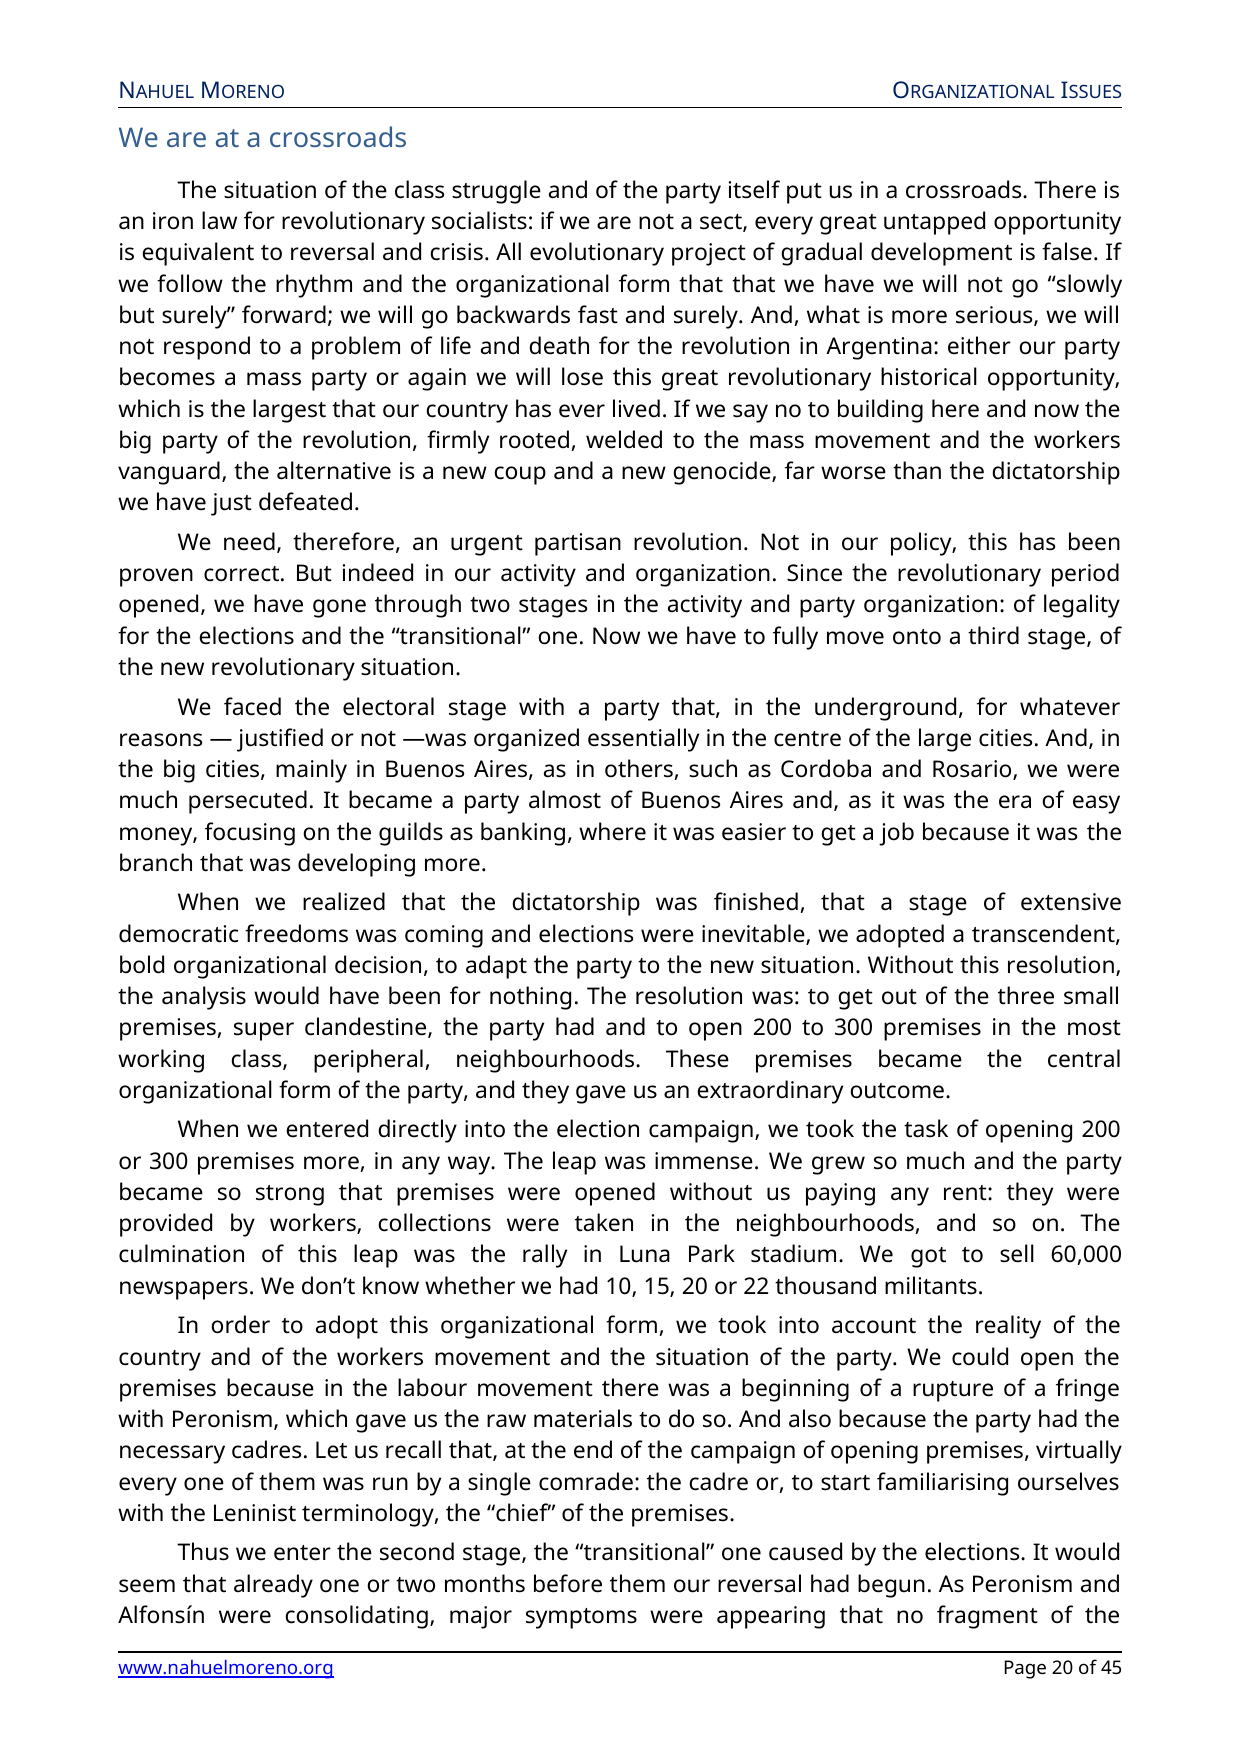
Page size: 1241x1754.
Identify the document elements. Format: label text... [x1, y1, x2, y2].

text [118, 1536, 1122, 1630]
text We faced the electoral stage with a party that, in the underground, for whatever reasons — justified or not —was organized essentially in the centre of the large cities. And, in the big cities, mainly in Buenos Aires, as in others, such as Cordoba and Rosario, we were much persecuted. It became a party almost of Buenos Aires and, as it was the era of easy money, focusing on the guilds as banking, where it was easier to get a job because it was the branch that was developing more. [118, 690, 1122, 878]
text When we realized that the dictatorship was finished, that a stage of extensive democratic freedoms was coming and elections were inevitable, we adopted a transcendent, bold organizational decision, to adapt the party to the new situation. Without this resolution, the analysis would have been for nothing. The resolution was: to get out of the three small premises, super clandestine, the party had and to open 200 to 300 premises in the most working class, peripheral, neighbourhoods. These premises became the central organizational form of the party, and they gave us an extraordinary outcome. [118, 886, 1122, 1105]
text The situation of the class struggle and of the party itself put us in a crossroads. There is an iron law for revolutionary socialists: if we are not a sect, every great untapped opportunity is equivalent to reversal and crisis. All evolutionary project of gradual development is false. If we follow the rhythm and the organizational form that that we have we will not go “slowly but surely” forward; we will go backwards fast and surely. And, what is more serious, we will not respond to a problem of life and death for the revolution in Argentina: either our party becomes a mass party or again we will lose this great revolutionary historical opportunity, which is the largest that our country has ever lived. If we say no to building here and now the big party of the revolution, firmly rooted, welded to the mass movement and the workers vanguard, the alternative is a new coup and a new genocide, far worse than the dictatorship we have just defeated. [118, 174, 1122, 517]
text When we entered directly into the election campaign, we took the task of opening 200 or 300 premises more, in any way. The leap was immense. We grew so much and the party became so strong that premises were opened without us paying any rent: they were provided by workers, collections were taken in the neighbourhoods, and so on. The culmination of this leap was the rally in Luna Park stadium. We got to sell 60,000 newspapers. We don’t know whether we had 10, 15, 20 or 22 thousand militants. [118, 1113, 1122, 1301]
text In order to adopt this organizational form, we took into account the reality of the country and of the workers movement and the situation of the party. We could open the premises because in the labour movement there was a beginning of a rupture of a fringe with Peronism, which gave us the raw materials to do so. And also because the party had the necessary cadres. Let us recall that, at the end of the campaign of opening premises, virtually every one of them was run by a single comrade: the cadre or, to start familiarising ourselves with the Leninist terminology, the “chief” of the premises. [118, 1309, 1122, 1528]
subtitle We are at a crossroads [118, 118, 1122, 155]
text We need, therefore, an urgent partisan revolution. Not in our policy, this has been proven correct. But indeed in our activity and organization. Since the revolutionary period opened, we have gone through two stages in the activity and party organization: of legality for the elections and the “transitional” one. Now we have to fully move onto a third stage, of the new revolutionary situation. [118, 526, 1122, 682]
